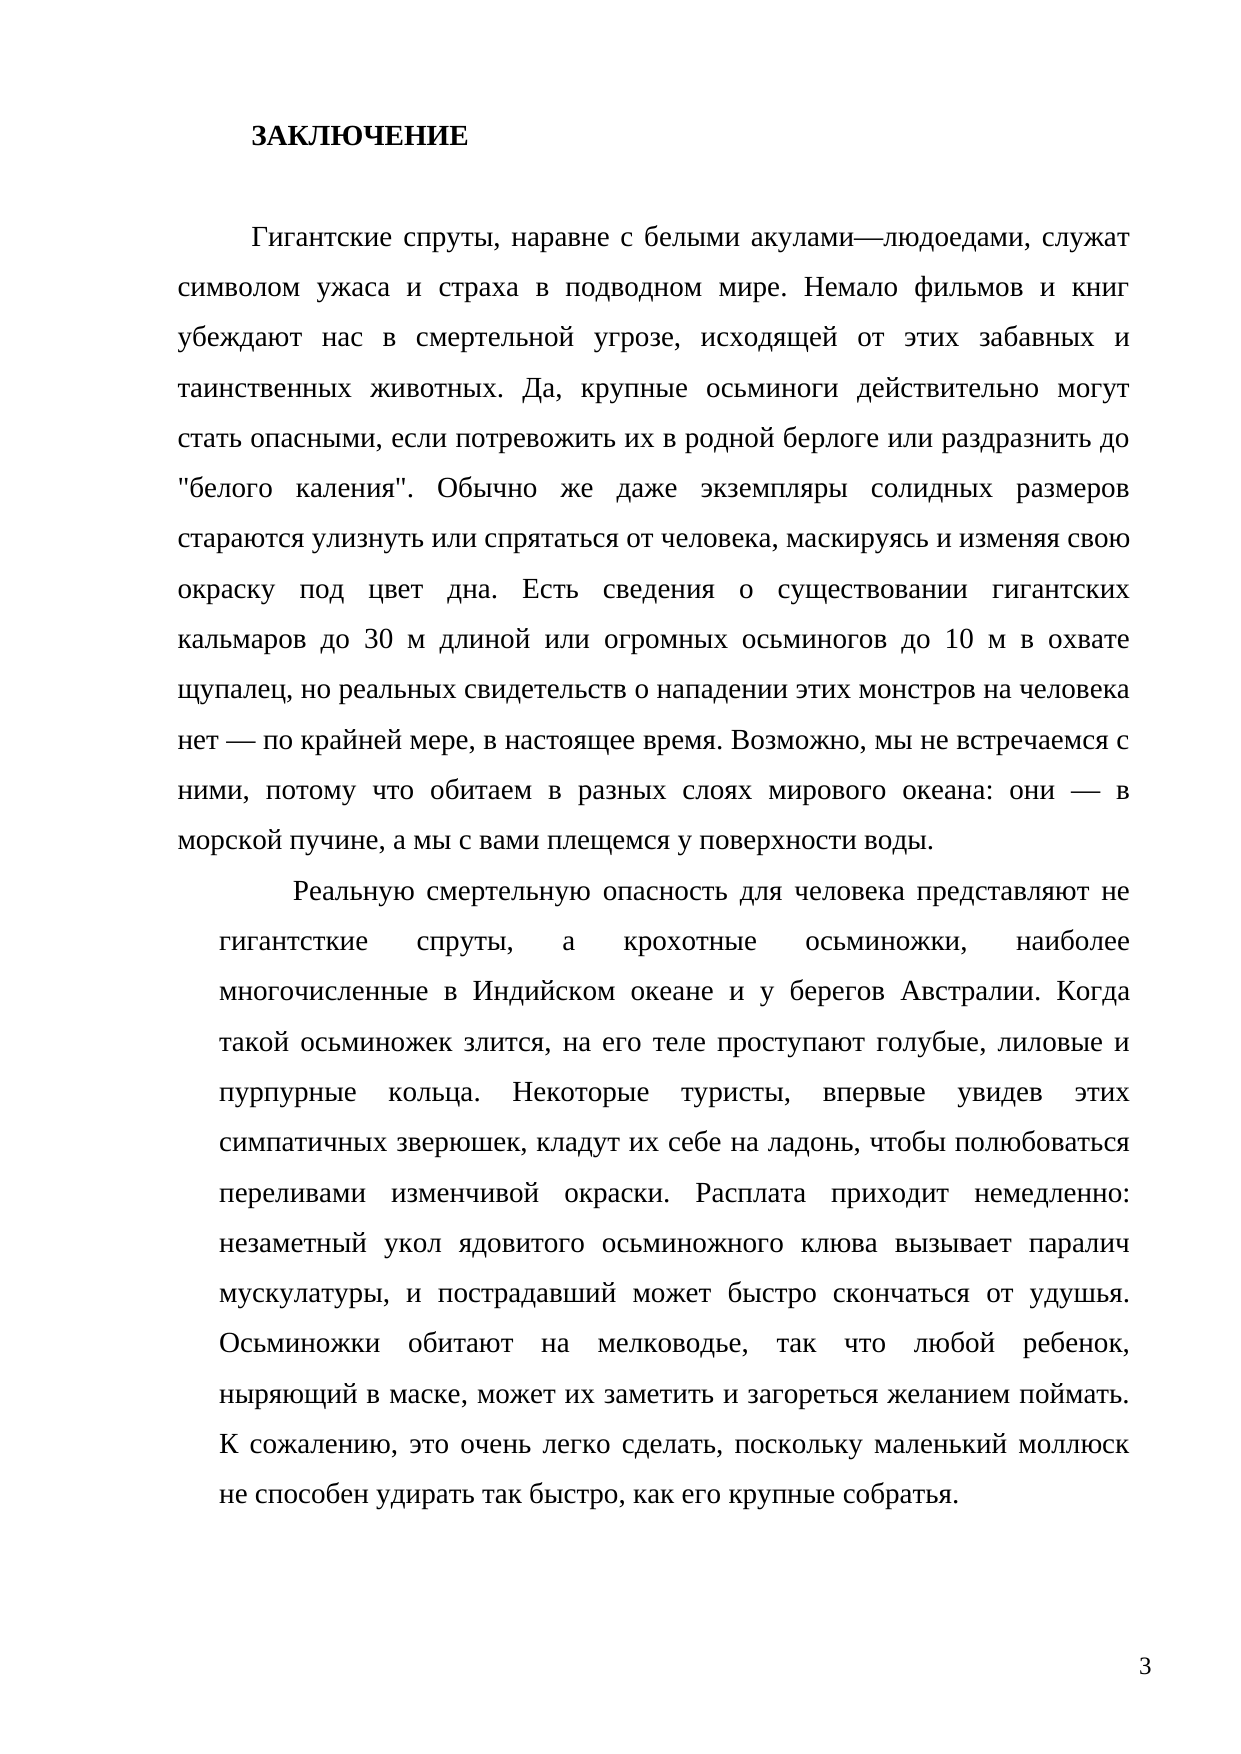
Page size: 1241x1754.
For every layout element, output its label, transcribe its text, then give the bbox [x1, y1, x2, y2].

text Реальную смертельную опасность для человека представляют не гигантсткие спруты, а крохотные осьминожки, наиболее многочисленные в Индийском океане и у берегов Австралии. Когда такой осьминожек злится, на его теле проступают голубые, лиловые и пурпурные кольца. Некоторые туристы, впервые увидев этих симпатичных зверюшек, кладут их себе на ладонь, чтобы полюбоваться переливами изменчивой окраски. Расплата приходит немедленно: незаметный укол ядовитого осьминожного клюва вызывает паралич мускулатуры, и пострадавший может быстро скончаться от удушья. Осьминожки обитают на мелководье, так что любой ребенок, ныряющий в маске, может их заметить и загореться желанием поймать. К сожалению, это очень легко сделать, поскольку маленький моллюск не способен удирать так быстро, как его крупные собратья. [219, 873, 1131, 1510]
text Гигантские спруты, наравне с белыми акулами—людоедами, служат символом ужаса и страха в подводном мире. Немало фильмов и книг убеждают нас в смертельной угрозе, исходящей от этих забавных и таинственных животных. Да, крупные осьминоги действительно могут стать опасными, если потревожить их в родной берлоге или раздразнить до "белого каления". Обычно же даже экземпляры солидных размеров стараются улизнуть или спрятаться от человека, маскируясь и изменяя свою окраску под цвет дна. Есть сведения о существовании гигантских кальмаров до 30 м длиной или огромных осьминогов до 10 м в охвате щупалец, но реальных свидетельств о нападении этих монстров на человека нет — по крайней мере, в настоящее время. Возможно, мы не встречаемся с ними, потому что обитаем в разных слоях мирового океана: они — в морской пучине, а мы с вами плещемся у поверхности воды. [177, 219, 1131, 856]
text ЗАКЛЮЧЕНИЕ [177, 118, 1152, 152]
